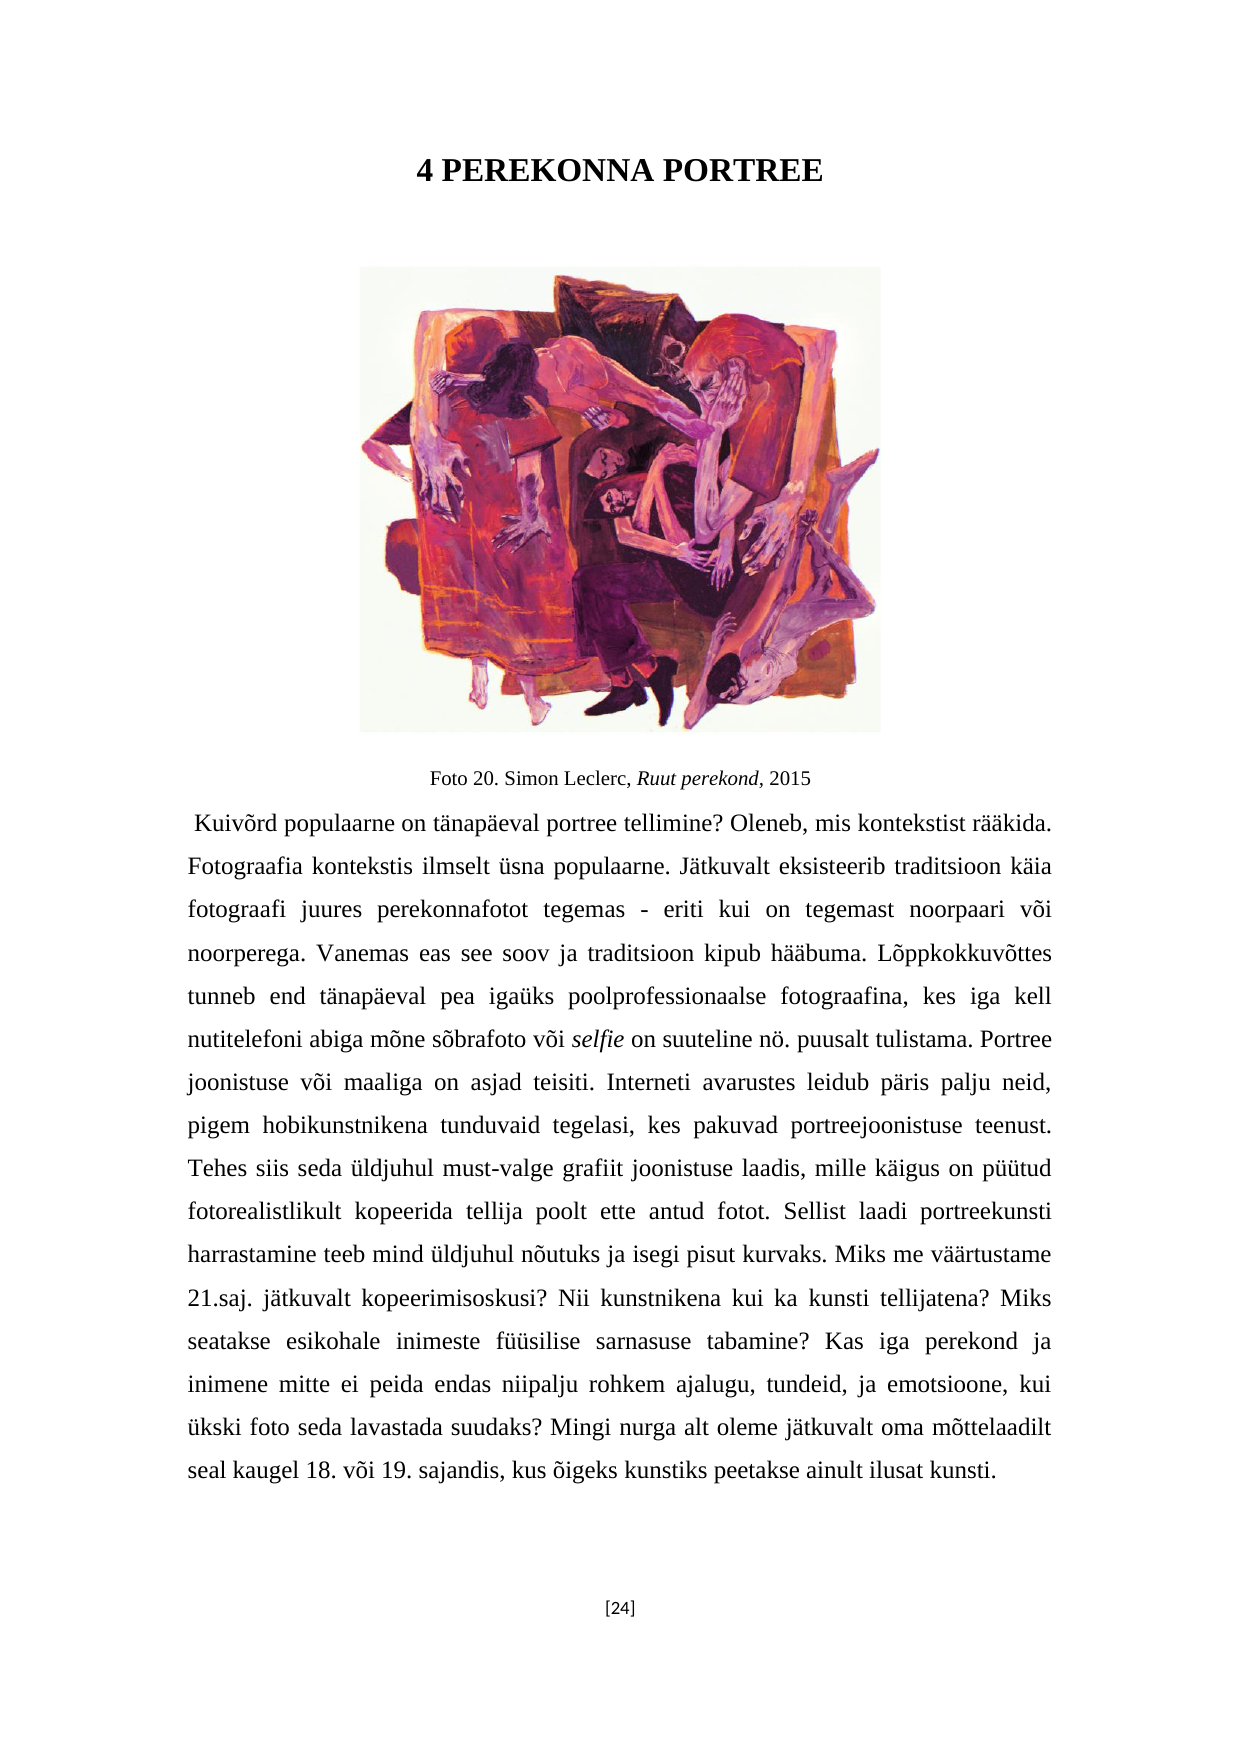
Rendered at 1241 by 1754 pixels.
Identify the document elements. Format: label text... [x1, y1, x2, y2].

text 4 PEREKONNA PORTREE [187, 150, 1053, 188]
text Kuivõrd populaarne on tänapäeval portree tellimine? Oleneb, mis kontekstist rääkida. Fotograafia kontekstis ilmselt üsna populaarne. Jätkuvalt eksisteerib traditsioon käia fotograafi juures perekonnafotot tegemas - eriti kui on tegemast noorpaari või noorperega. Vanemas eas see soov ja traditsioon kipub hääbuma. Lõppkokkuvõttes tunneb end tänapäeval pea igaüks poolprofessionaalse fotograafina, kes iga kell nutitelefoni abiga mõne sõbrafoto või selfie on suuteline nö. puusalt tulistama. Portree joonistuse või maaliga on asjad teisiti. Interneti avarustes leidub päris palju neid, pigem hobikunstnikena tunduvaid tegelasi, kes pakuvad portreejoonistuse teenust. Tehes siis seda üldjuhul must-valge grafiit joonistuse laadis, mille käigus on püütud fotorealistlikult kopeerida tellija poolt ette antud fotot. Sellist laadi portreekunsti harrastamine teeb mind üldjuhul nõutuks ja isegi pisut kurvaks. Miks me väärtustame 21.saj. jätkuvalt kopeerimisoskusi? Nii kunstnikena kui ka kunsti tellijatena? Miks seatakse esikohale inimeste füüsilise sarnasuse tabamine? Kas iga perekond ja inimene mitte ei peida endas niipalju rohkem ajalugu, tundeid, ja emotsioone, kui ükski foto seda lavastada suudaks? Mingi nurga alt oleme jätkuvalt oma mõttelaadilt seal kaugel 18. või 19. sajandis, kus õigeks kunstiks peetakse ainult ilusat kunsti. [187, 808, 1053, 1484]
picture [359, 255, 881, 747]
text Foto 20. Simon Leclerc, Ruut perekond, 2015 [187, 766, 1053, 790]
